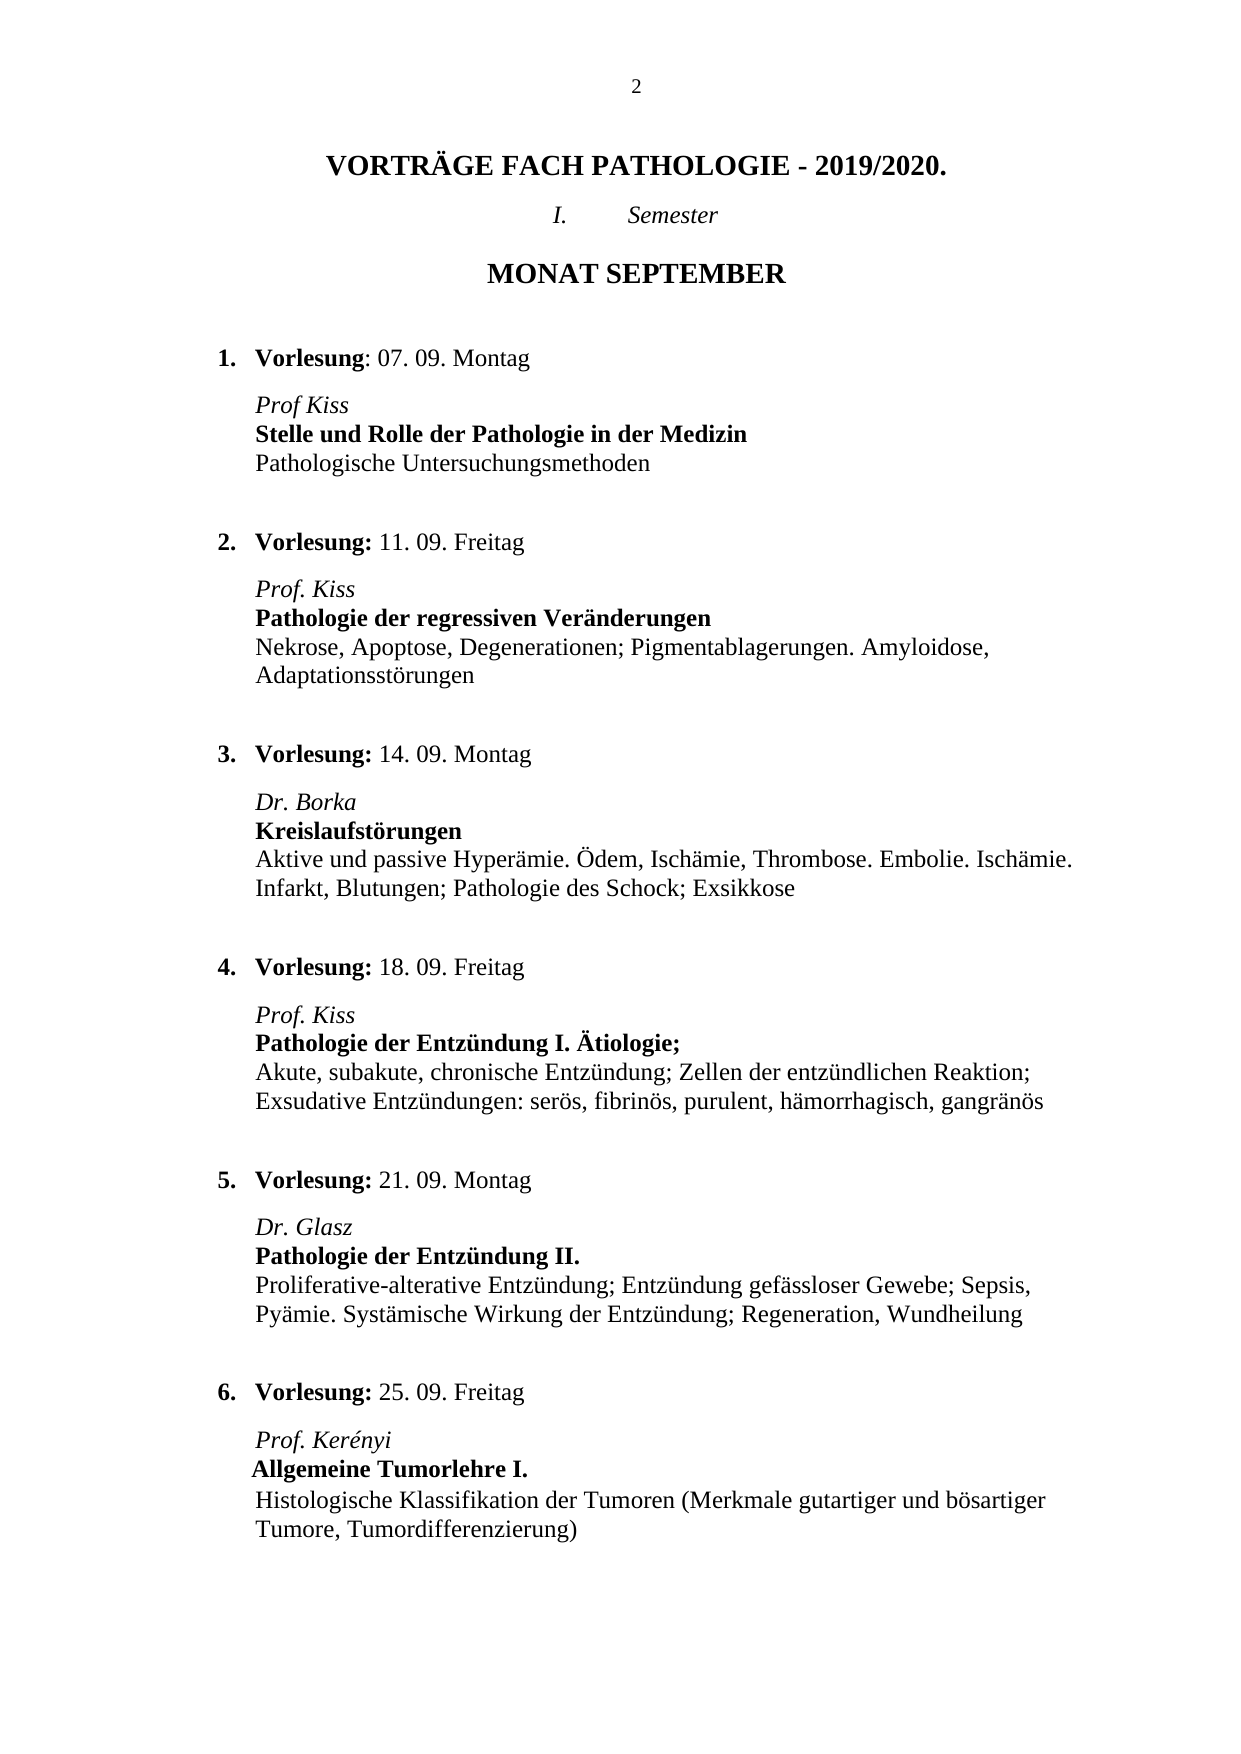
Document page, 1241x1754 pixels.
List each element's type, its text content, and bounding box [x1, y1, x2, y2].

list Vorlesung: 21. 09. Montag [217, 1165, 1093, 1193]
text Prof. Kerényi [255, 1425, 1093, 1454]
text VORTRÄGE FACH PATHOLOGIE - 2019/2020. [180, 148, 1093, 181]
text Proliferative-alterative Entzündung; Entzündung gefässloser Gewebe; Sepsis, Pyämie. Systämische Wirkung der Entzündung; Regeneration, Wundheilung [255, 1270, 1093, 1327]
text Pathologie der Entzündung II. [255, 1241, 1093, 1270]
text Pathologie der regressiven Veränderungen [255, 603, 1093, 632]
text Aktive und passive Hyperämie. Ödem, Ischämie, Thrombose. Embolie. Ischämie. Infarkt, Blutungen; Pathologie des Schock; Exsikkose [255, 844, 1093, 902]
text I. Semester [180, 201, 1093, 229]
text Pathologische Untersuchungsmethoden [255, 448, 1093, 477]
text Kreislaufstörungen [255, 816, 1093, 844]
text Dr. Glasz [255, 1212, 1093, 1241]
text Prof. Kiss [255, 574, 1093, 603]
text Prof Kiss [255, 390, 1093, 419]
text Allgemeine Tumorlehre I. [232, 1454, 1093, 1483]
text Nekrose, Apoptose, Degenerationen; Pigmentablagerungen. Amyloidose, Adaptationsstörungen [255, 632, 1093, 689]
list Vorlesung: 14. 09. Montag [217, 739, 1093, 768]
list Vorlesung: 11. 09. Freitag [217, 527, 1093, 555]
list Vorlesung: 18. 09. Freitag [217, 952, 1093, 981]
text Stelle und Rolle der Pathologie in der Medizin [255, 419, 1093, 448]
text Dr. Borka [255, 787, 1093, 816]
text Prof. Kiss [255, 1000, 1093, 1028]
text MONAT SEPTEMBER [180, 257, 1093, 290]
text Pathologie der Entzündung I. Ätiologie; [255, 1028, 1093, 1057]
text Akute, subakute, chronische Entzündung; Zellen der entzündlichen Reaktion; Exsudative Entzündungen: serös, fibrinös, purulent, hämorrhagisch, gangränös [255, 1057, 1093, 1115]
list Vorlesung: 25. 09. Freitag [217, 1377, 1093, 1406]
list Vorlesung: 07. 09. Montag [217, 343, 1093, 371]
text Histologische Klassifikation der Tumoren (Merkmale gutartiger und bösartiger Tumore, Tumordifferenzierung) [255, 1485, 1093, 1542]
